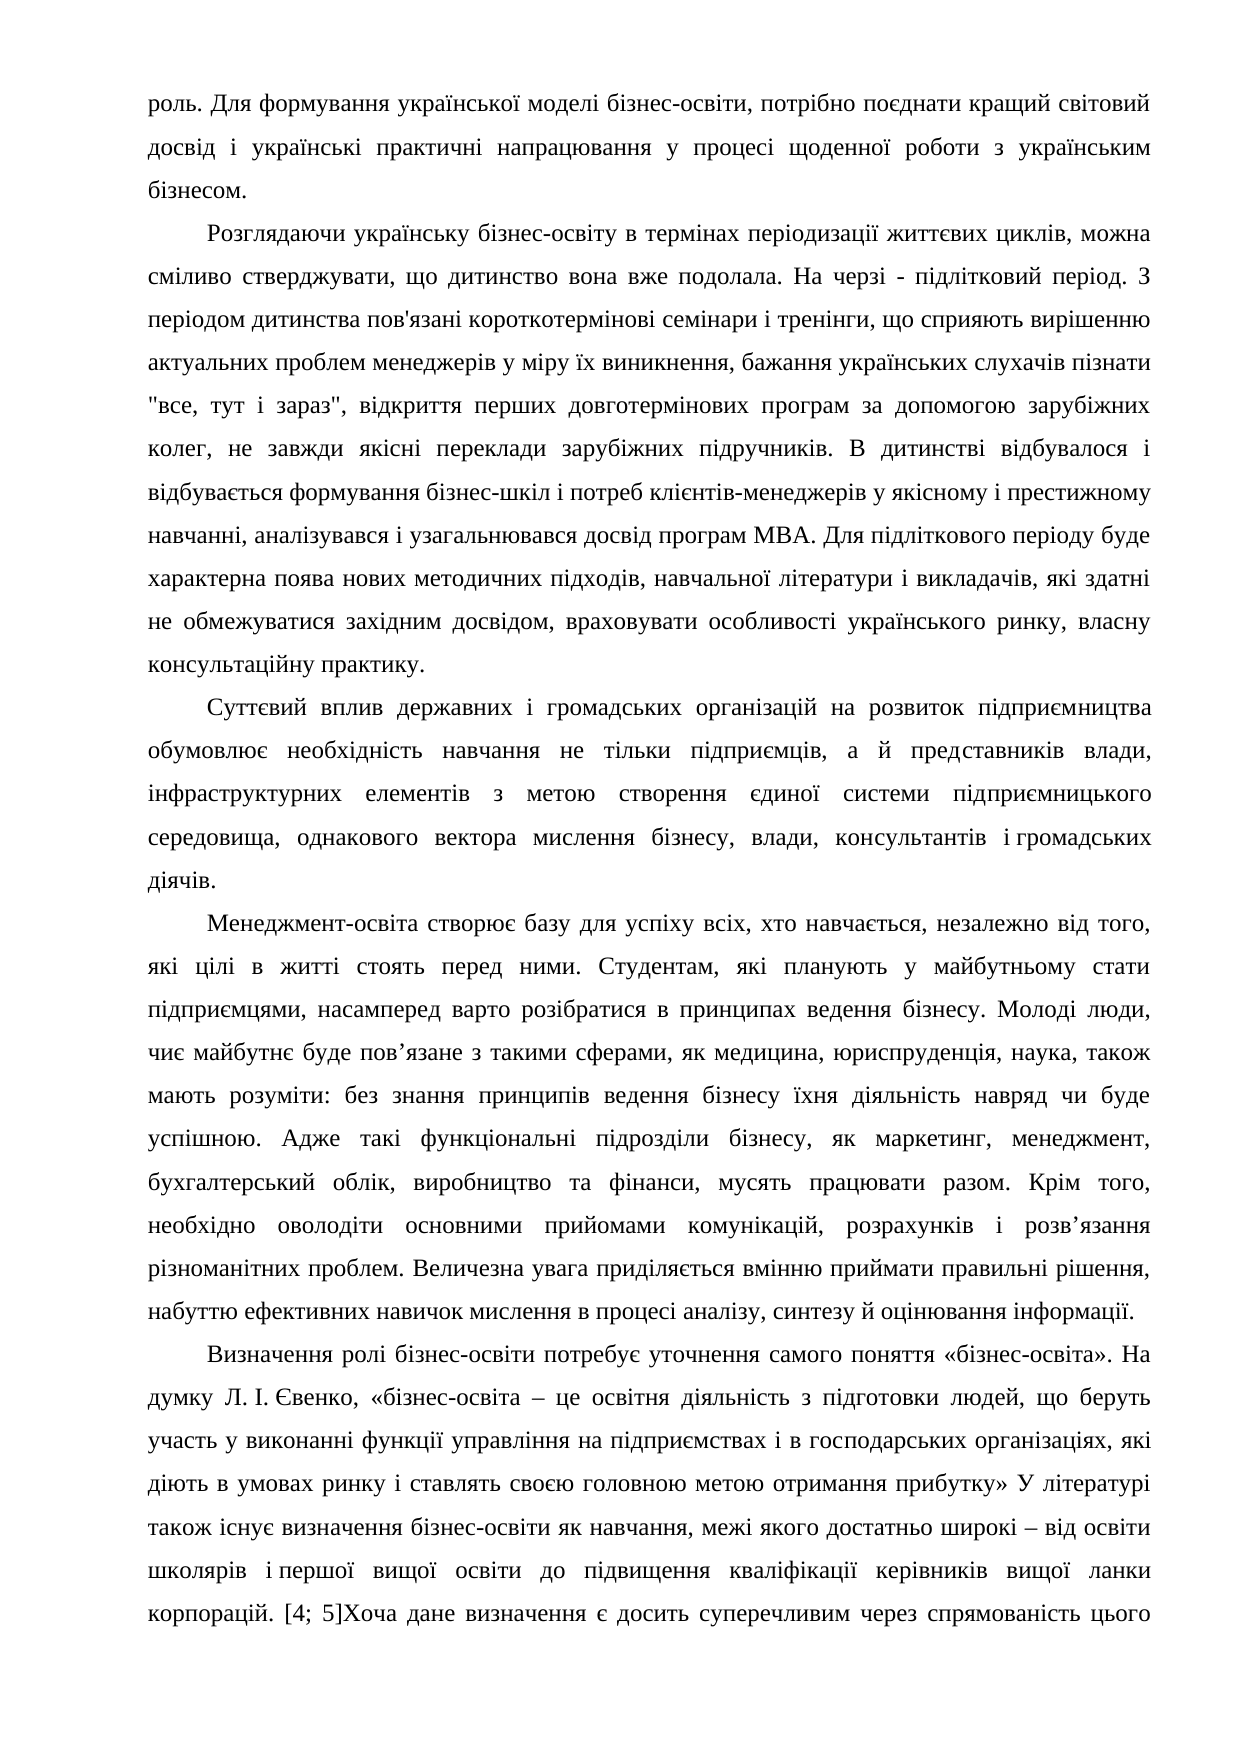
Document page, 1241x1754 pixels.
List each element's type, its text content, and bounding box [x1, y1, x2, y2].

text Менеджмент-освіта створює базу для успіху всіх, хто навчається, незалежно від того, які цілі в житті стоять перед ними. Студентам, які планують у майбутньому стати підприємцями, насамперед варто розібратися в принципах ведення бізнесу. Молоді люди, чиє майбутнє буде пов’язане з такими сферами, як медицина, юриспруденція, наука, також мають розуміти: без знання принципів ведення бізнесу їхня діяльність навряд чи буде успішною. Адже такі функціональні підрозділи бізнесу, як маркетинг, менеджмент, бухгалтерський облік, виробництво та фінанси, мусять працювати разом. Крім того, необхідно оволодіти основними прийомами комунікацій, розрахунків і розв’язання різноманітних проблем. Величезна увага приділяється вмінню приймати правильні рішення, набуттю ефективних навичок мислення в процесі аналізу, синтезу й оцінювання інформації. [148, 908, 1152, 1325]
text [148, 1339, 1152, 1627]
text Суттєвий вплив державних і громадських організацій на розвиток підприємництва обумовлює необхідність навчання не тільки підприємців, а й представників влади, інфраструктурних елементів з метою створення єдиної системи підприємницького середовища, однакового вектора мислення бізнесу, влади, консультантів і громадських діячів. [148, 692, 1152, 893]
text Розглядаючи українську бізнес-освіту в термінах періодизації життєвих циклів, можна сміливо стверджувати, що дитинство вона вже подолала. На черзі - підлітковий період. З періодом дитинства пов'язані короткотермінові семінари і тренінги, що сприяють вирішенню актуальних проблем менеджерів у міру їх виникнення, бажання українських слухачів пізнати "все, тут і зараз", відкриття перших довготермінових програм за допомогою зарубіжних колег, не завжди якісні переклади зарубіжних підручників. В дитинстві відбувалося і відбувається формування бізнес-шкіл і потреб клієнтів-менеджерів у якісному і престижному навчанні, аналізувався і узагальнювався досвід програм МВА. Для підліткового періоду буде характерна поява нових методичних підходів, навчальної літератури і викладачів, які здатні не обмежуватися західним досвідом, враховувати особливості українського ринку, власну консультаційну практику. [148, 218, 1152, 678]
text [148, 88, 1152, 203]
